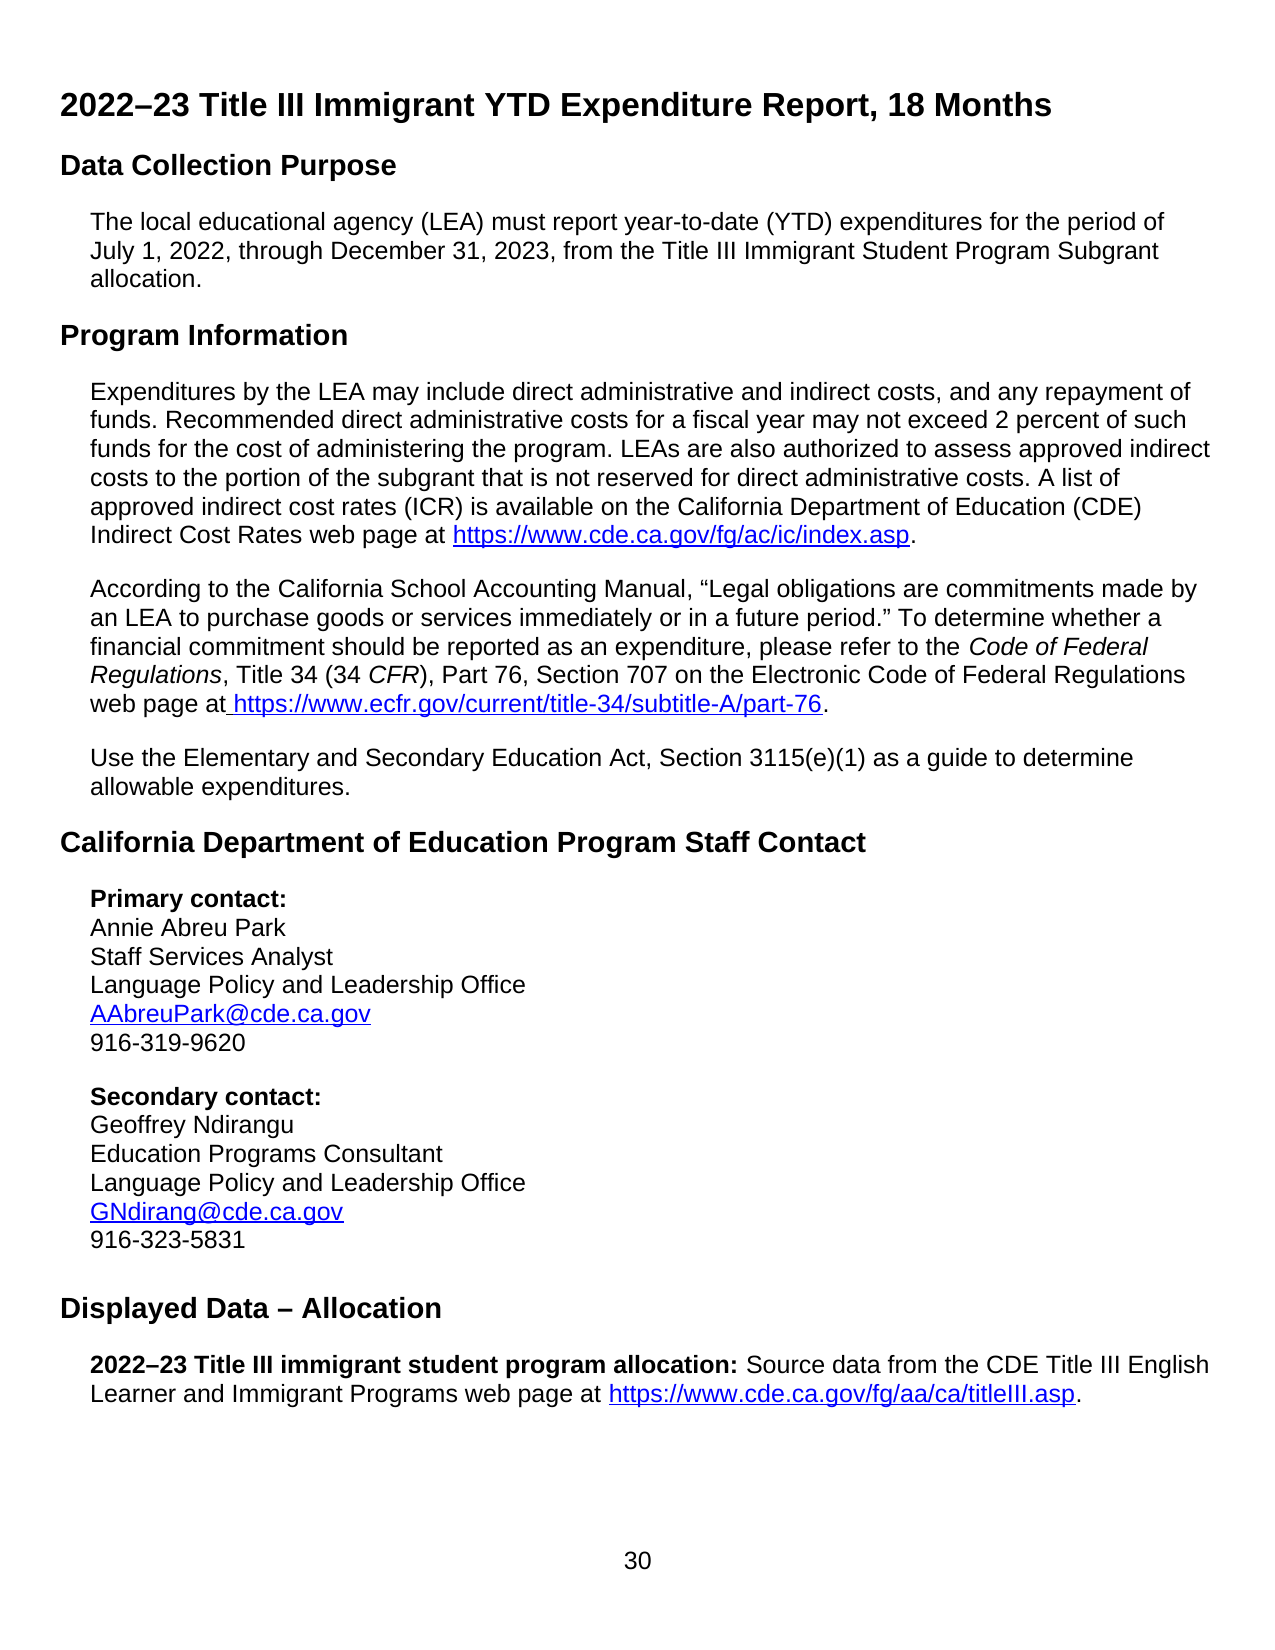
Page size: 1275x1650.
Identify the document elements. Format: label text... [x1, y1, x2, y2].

text The local educational agency (LEA) must report year-to-date (YTD) expenditures for the period of July 1, 2022, through December 31, 2023, from the Title III Immigrant Student Program Subgrant allocation. [90, 207, 1215, 293]
subtitle Data Collection Purpose [60, 148, 1215, 182]
text Primary contact: [90, 884, 1215, 913]
text According to the California School Accounting Manual, “Legal obligations are commitments made by an LEA to purchase goods or services immediately or in a future period.” To determine whether a financial commitment should be reported as an expenditure, please refer to the Code of Federal Regulations, Title 34 (34 CFR), Part 76, Section 707 on the Electronic Code of Federal Regulations web page at https://www.ecfr.gov/current/title-34/subtitle-A/part-76. [90, 574, 1215, 718]
subtitle Program Information [60, 318, 1215, 352]
subtitle 2022–23 Title III Immigrant YTD Expenditure Report, 18 Months [60, 85, 1215, 123]
text AAbreuPark@cde.ca.gov [90, 999, 1215, 1028]
subtitle California Department of Education Program Staff Contact [60, 826, 1215, 859]
text 2022–23 Title III immigrant student program allocation: Source data from the CDE Title III English Learner and Immigrant Programs web page at https://www.cde.ca.gov/fg/aa/ca/titleIII.asp. [90, 1350, 1215, 1408]
text GNdirang@cde.ca.gov [90, 1197, 1215, 1225]
text Geoffrey Ndirangu [90, 1110, 1215, 1139]
text Secondary contact: [90, 1082, 1215, 1110]
text Education Programs Consultant [90, 1139, 1215, 1168]
text Language Policy and Leadership Office [90, 1168, 1215, 1197]
text 916-319-9620 [90, 1028, 1215, 1057]
text 916-323-5831 [90, 1225, 1215, 1254]
text Expenditures by the LEA may include direct administrative and indirect costs, and any repayment of funds. Recommended direct administrative costs for a fiscal year may not exceed 2 percent of such funds for the cost of administering the program. LEAs are also authorized to assess approved indirect costs to the portion of the subgrant that is not reserved for direct administrative costs. A list of approved indirect cost rates (ICR) is available on the California Department of Education (CDE) Indirect Cost Rates web page at https://www.cde.ca.gov/fg/ac/ic/index.asp. [90, 377, 1215, 549]
text Annie Abreu Park Staff Services Analyst [90, 913, 1215, 970]
text Use the Elementary and Secondary Education Act, Section 3115(e)(1) as a guide to determine allowable expenditures. [90, 743, 1215, 801]
subtitle Displayed Data – Allocation [60, 1292, 1215, 1325]
text Language Policy and Leadership Office [90, 970, 1215, 999]
